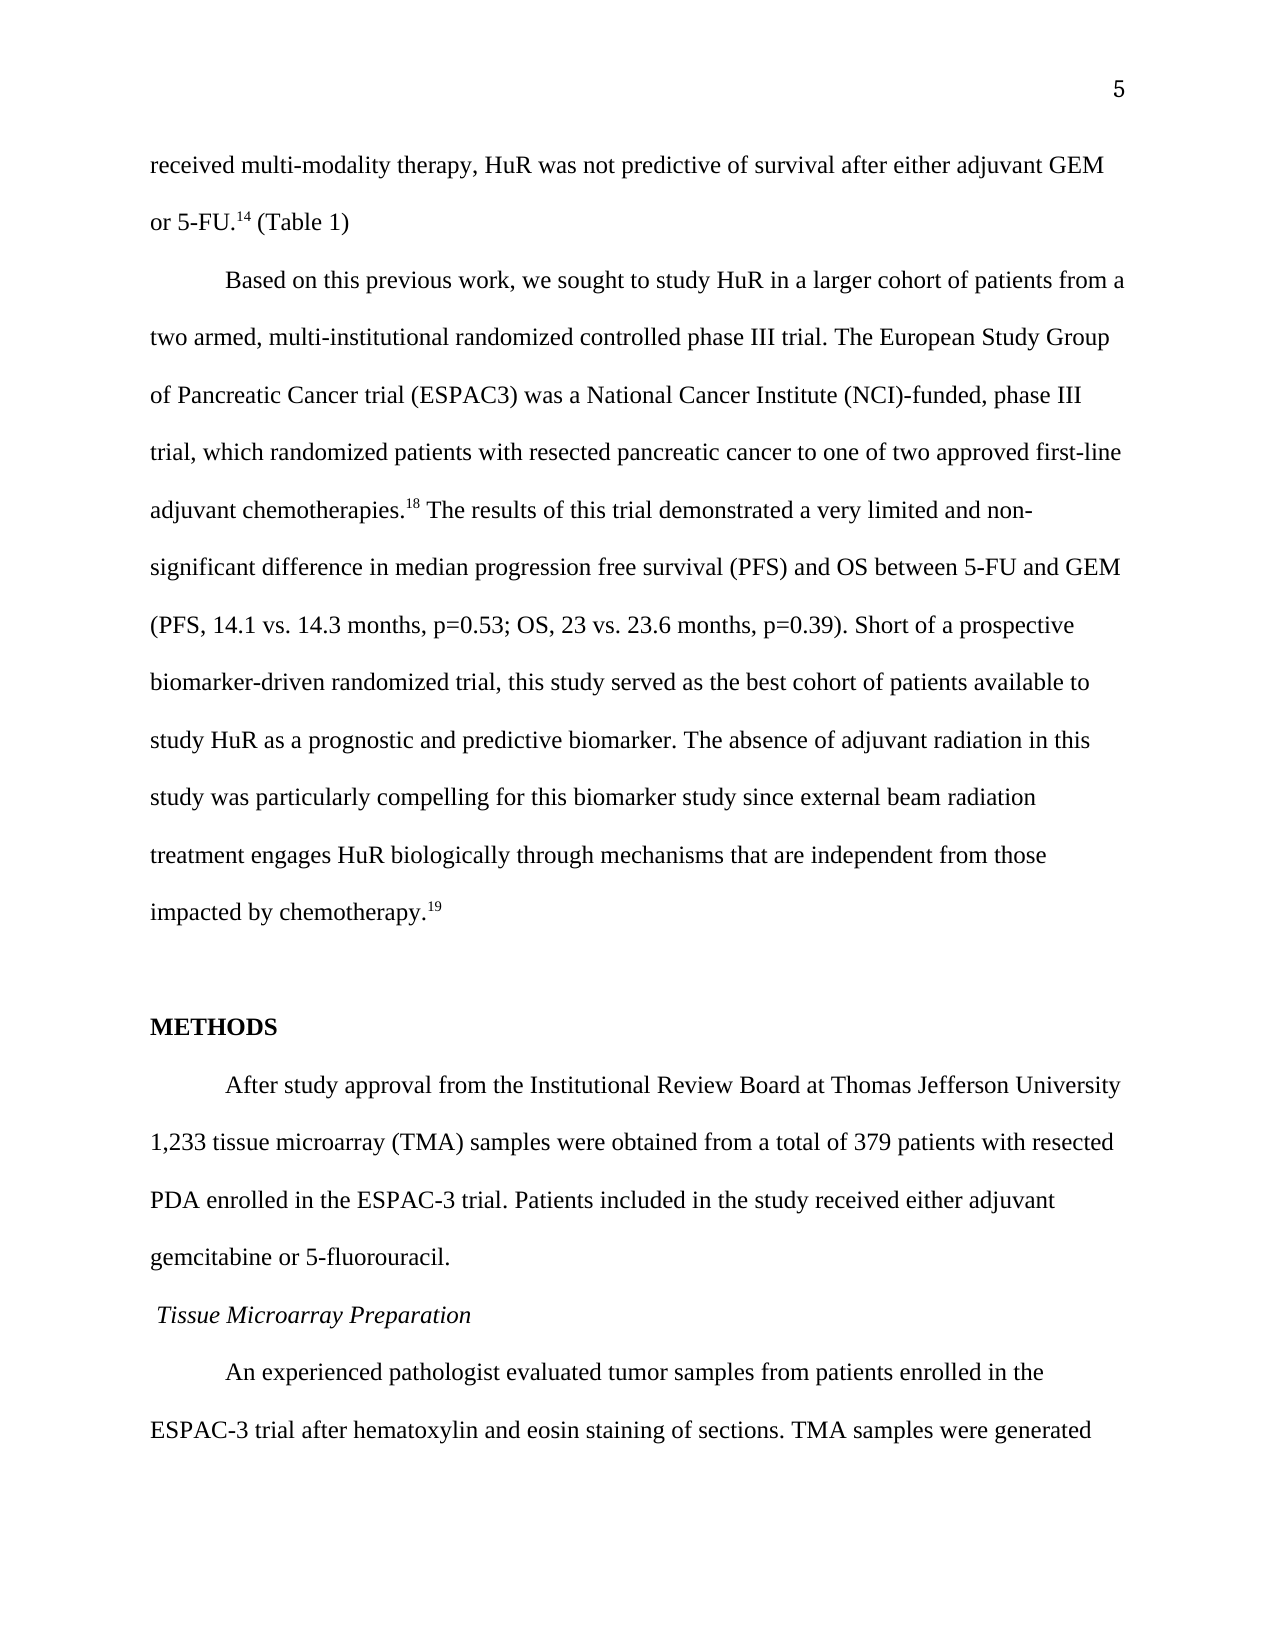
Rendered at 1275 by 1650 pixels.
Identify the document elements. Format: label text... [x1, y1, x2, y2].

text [150, 1357, 1125, 1444]
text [150, 150, 1125, 236]
text METHODS [150, 1012, 1125, 1041]
text Tissue Microarray Preparation [150, 1300, 1125, 1329]
text After study approval from the Institutional Review Board at Thomas Jefferson University 1,233 tissue microarray (TMA) samples were obtained from a total of 379 patients with resected PDA enrolled in the ESPAC-3 trial. Patients included in the study received either adjuvant gemcitabine or 5-fluorouracil. [150, 1070, 1125, 1271]
text Based on this previous work, we sought to study HuR in a larger cohort of patients from a two armed, multi-institutional randomized controlled phase III trial. The European Study Group of Pancreatic Cancer trial (ESPAC3) was a National Cancer Institute (NCI)-funded, phase III trial, which randomized patients with resected pancreatic cancer to one of two approved first-line adjuvant chemotherapies.18 The results of this trial demonstrated a very limited and non-significant difference in median progression free survival (PFS) and OS between 5-FU and GEM (PFS, 14.1 vs. 14.3 months, p=0.53; OS, 23 vs. 23.6 months, p=0.39). Short of a prospective biomarker-driven randomized trial, this study served as the best cohort of patients available to study HuR as a prognostic and predictive biomarker. The absence of adjuvant radiation in this study was particularly compelling for this biomarker study since external beam radiation treatment engages HuR biologically through mechanisms that are independent from those impacted by chemotherapy.19 [150, 265, 1125, 926]
